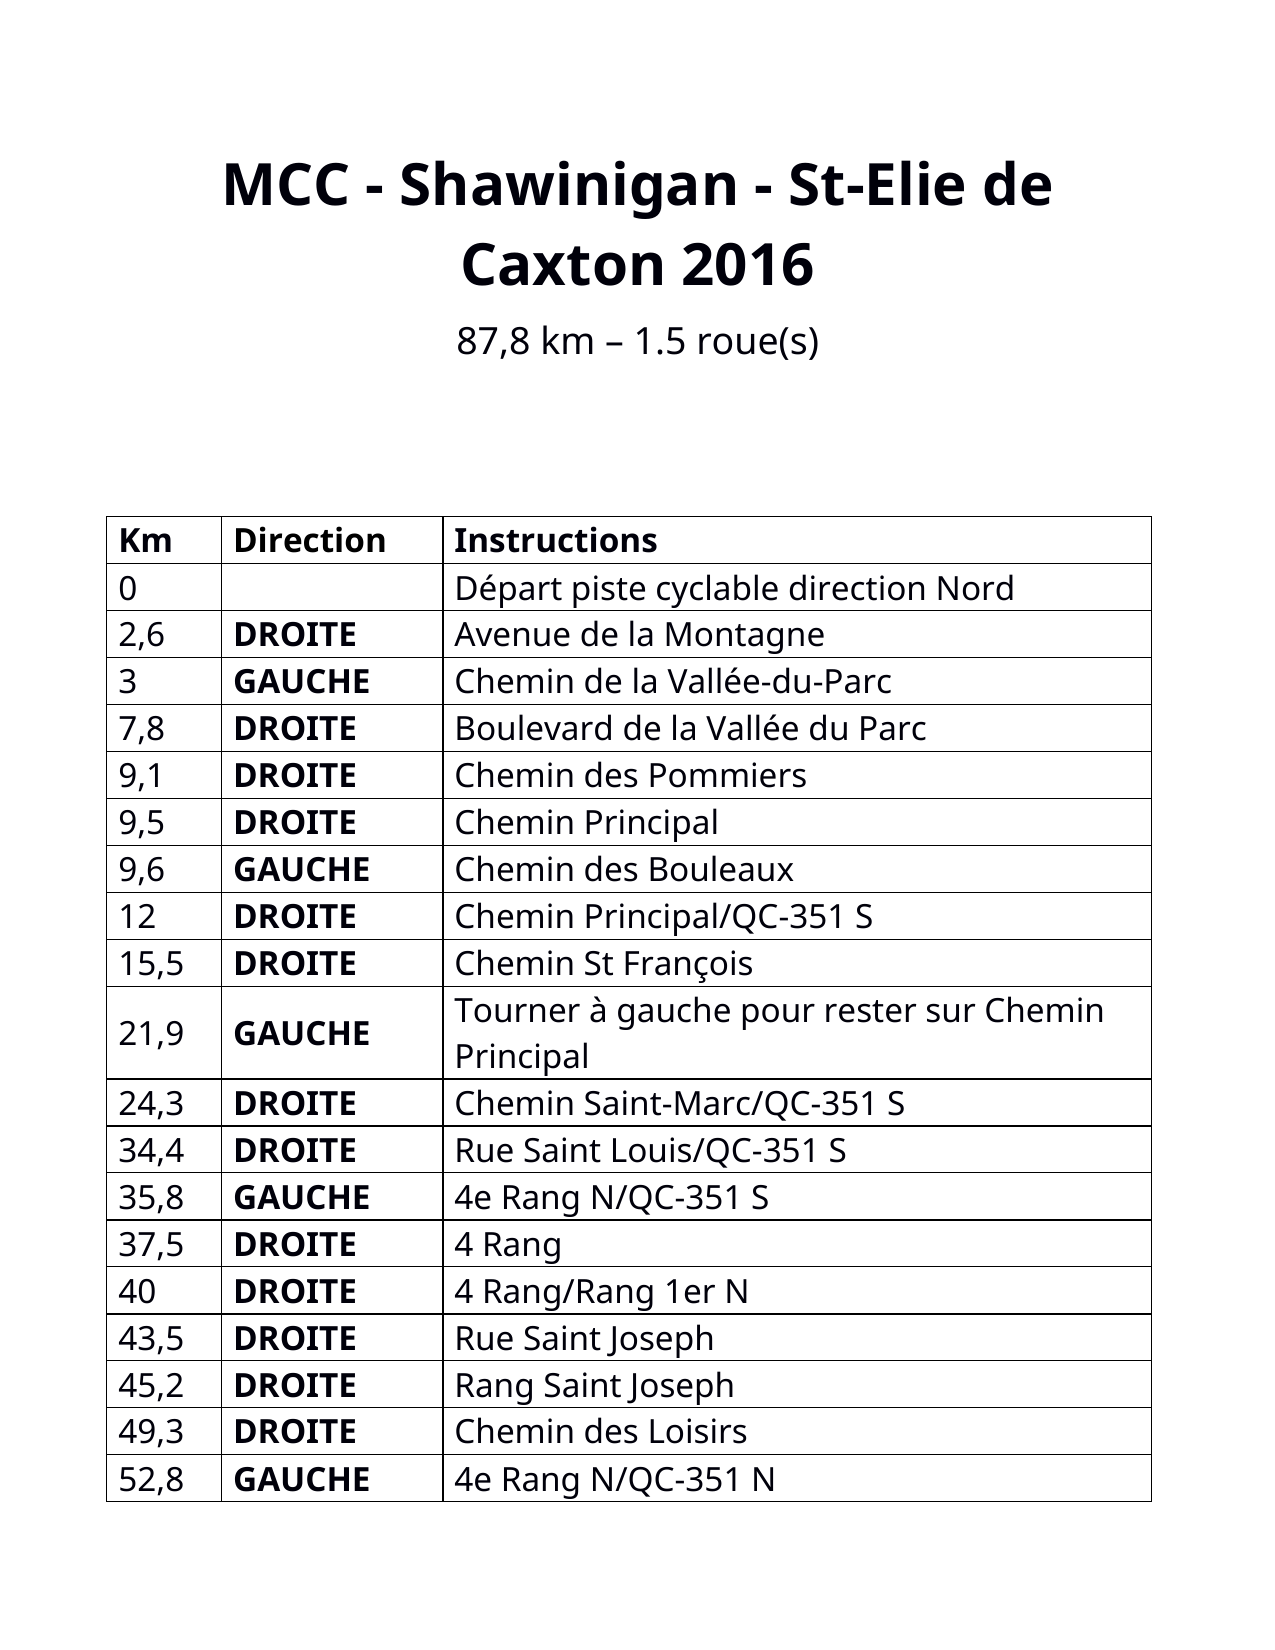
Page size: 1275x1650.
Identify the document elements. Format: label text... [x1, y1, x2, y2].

table_cell 40 [107, 1267, 221, 1313]
table_cell 12 [107, 893, 221, 938]
table_header Km [107, 517, 221, 563]
table_cell 37,5 [107, 1221, 221, 1266]
table_cell 4 Rang [444, 1221, 1151, 1266]
table_cell 2,6 [107, 611, 221, 657]
table_cell 4 Rang/Rang 1er N [444, 1267, 1151, 1313]
table_cell Avenue de la Montagne [444, 611, 1151, 657]
table_cell DROITE [222, 1080, 442, 1125]
table_header Instructions [444, 517, 1151, 563]
table_cell GAUCHE [222, 987, 442, 1078]
table_header Direction [222, 517, 442, 563]
table_cell 15,5 [107, 940, 221, 986]
table_cell GAUCHE [222, 1455, 442, 1501]
table_cell 7,8 [107, 705, 221, 751]
table_cell 24,3 [107, 1080, 221, 1125]
table_cell DROITE [222, 705, 442, 751]
table_cell Chemin Principal [444, 799, 1151, 844]
table_cell 3 [107, 658, 221, 704]
table_cell 52,8 [107, 1455, 221, 1501]
title MCC - Shawinigan - St-Elie de Caxton 2016 [118, 143, 1157, 302]
table_cell Chemin Saint-Marc/QC-351 S [444, 1080, 1151, 1125]
table_cell 9,5 [107, 799, 221, 844]
table_cell DROITE [222, 1361, 442, 1407]
table_cell Rue Saint Louis/QC-351 S [444, 1127, 1151, 1172]
table_cell DROITE [222, 1127, 442, 1172]
table_cell 9,1 [107, 752, 221, 798]
table_cell [222, 564, 442, 610]
table_cell Chemin des Bouleaux [444, 846, 1151, 892]
table_cell Tourner à gauche pour rester sur Chemin Principal [444, 987, 1151, 1078]
table_cell 21,9 [107, 987, 221, 1078]
table_cell DROITE [222, 1221, 442, 1266]
table_cell 4e Rang N/QC-351 N [444, 1455, 1151, 1501]
table_cell DROITE [222, 1267, 442, 1313]
table_cell GAUCHE [222, 658, 442, 704]
table_cell 4e Rang N/QC-351 S [444, 1173, 1151, 1219]
table_cell Rue Saint Joseph [444, 1315, 1151, 1360]
table_cell 35,8 [107, 1173, 221, 1219]
table_cell DROITE [222, 893, 442, 938]
table_cell DROITE [222, 611, 442, 657]
table_cell Chemin Principal/QC-351 S [444, 893, 1151, 938]
table_cell Boulevard de la Vallée du Parc [444, 705, 1151, 751]
table_cell GAUCHE [222, 1173, 442, 1219]
table_cell Chemin des Loisirs [444, 1408, 1151, 1454]
subtitle 87,8 km – 1.5 roue(s) [118, 314, 1157, 366]
table_cell 45,2 [107, 1361, 221, 1407]
table_cell DROITE [222, 752, 442, 798]
table_cell DROITE [222, 799, 442, 844]
table_cell 0 [107, 564, 221, 610]
table_cell Départ piste cyclable direction Nord [444, 564, 1151, 610]
table_cell DROITE [222, 1315, 442, 1360]
table_cell Rang Saint Joseph [444, 1361, 1151, 1407]
table_cell GAUCHE [222, 846, 442, 892]
table_cell 49,3 [107, 1408, 221, 1454]
table_cell DROITE [222, 1408, 442, 1454]
table_cell 9,6 [107, 846, 221, 892]
table_cell Chemin des Pommiers [444, 752, 1151, 798]
table_cell DROITE [222, 940, 442, 986]
table_cell 34,4 [107, 1127, 221, 1172]
table_cell 43,5 [107, 1315, 221, 1360]
table_cell Chemin St François [444, 940, 1151, 986]
table_cell Chemin de la Vallée-du-Parc [444, 658, 1151, 704]
